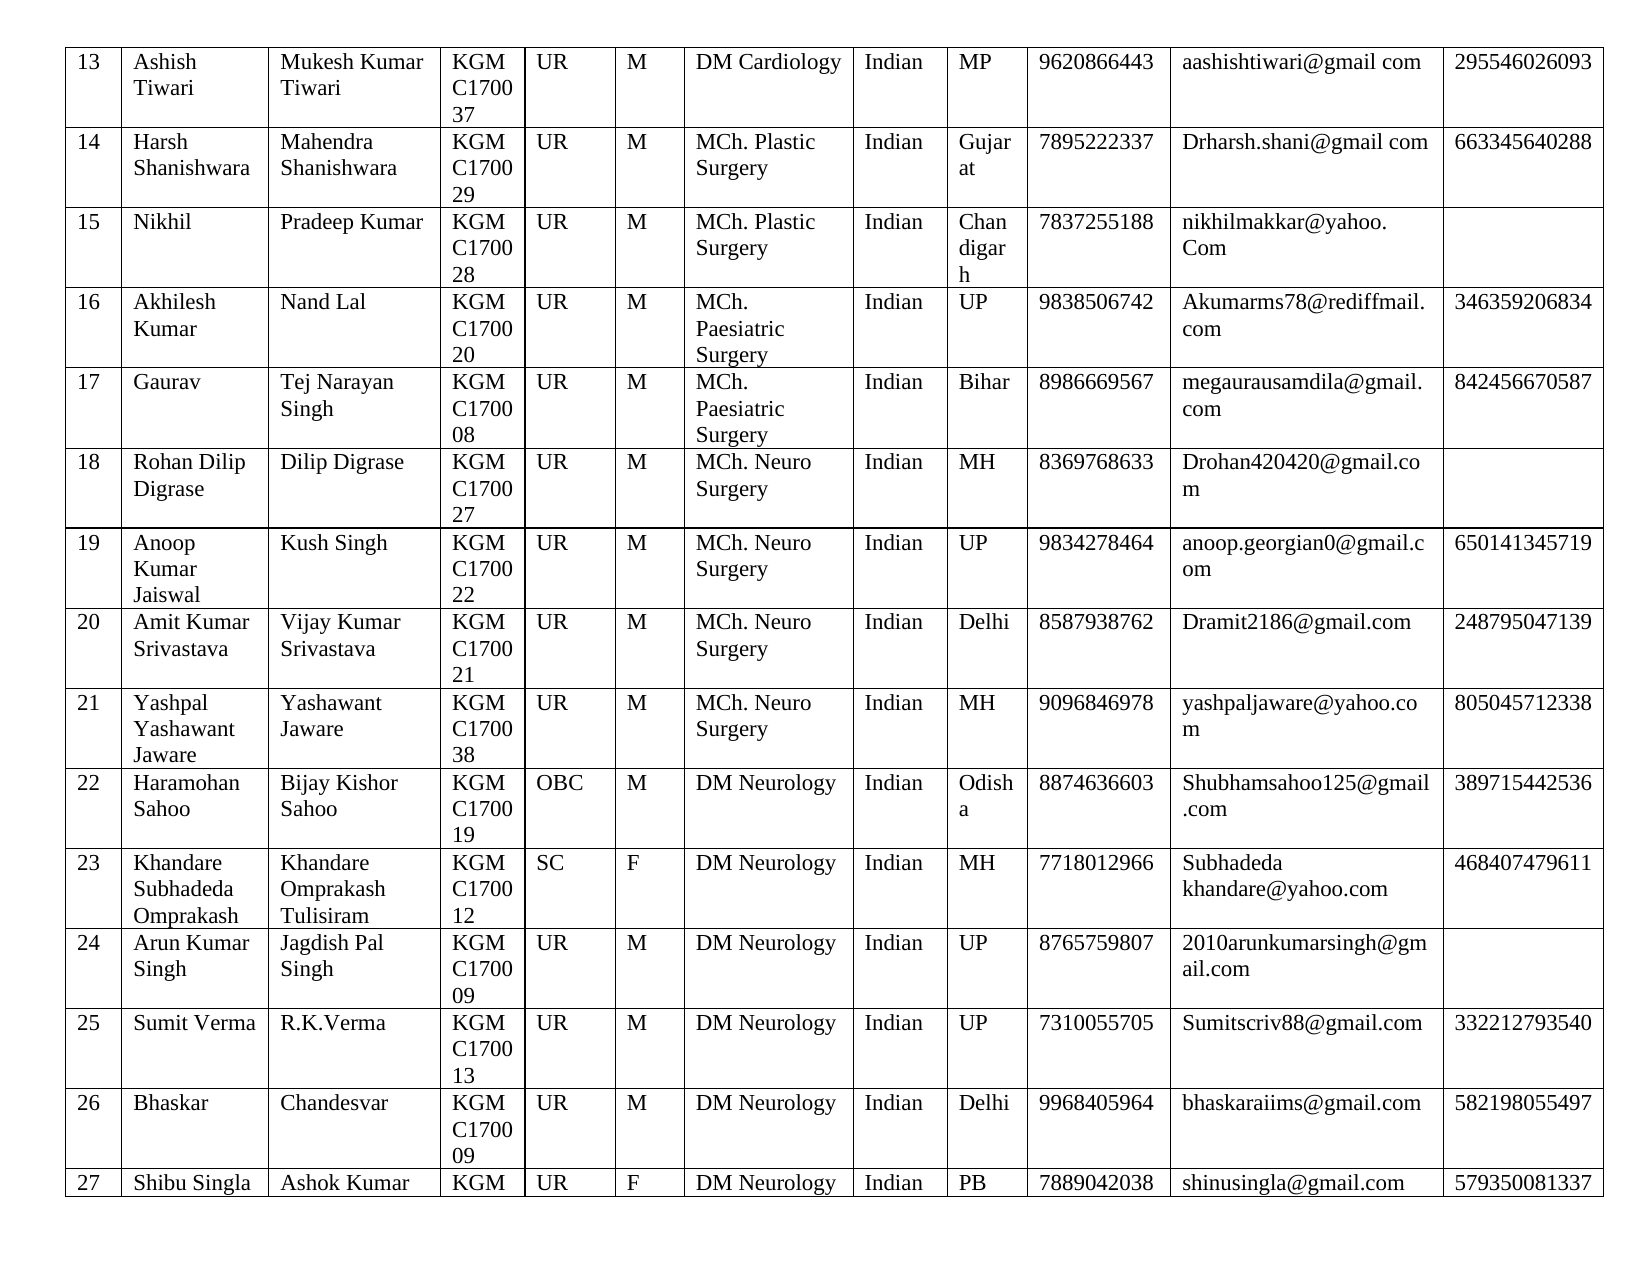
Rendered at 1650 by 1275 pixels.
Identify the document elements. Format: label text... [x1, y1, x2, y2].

table_cell UP [948, 529, 1027, 608]
table_cell 26 [66, 1089, 121, 1168]
table_cell bhaskaraiims@gmail.com [1171, 1089, 1443, 1168]
table_cell KGMC170022 [441, 529, 524, 608]
table_cell KGMC170028 [441, 208, 524, 287]
table_cell Shubhamsahoo125@gmail.com [1171, 769, 1443, 848]
table_cell Odisha [948, 769, 1027, 848]
table_cell Bijay Kishor Sahoo [269, 769, 440, 848]
table_cell [1444, 449, 1603, 527]
table_cell KGMC170020 [441, 288, 524, 367]
table_cell Rohan Dilip Digrase [122, 449, 268, 527]
table_cell UR [526, 529, 615, 608]
table_cell Bihar [948, 368, 1027, 447]
table_cell 25 [66, 1009, 121, 1088]
table_cell KGMC170013 [441, 1009, 524, 1088]
table_cell Indian [854, 929, 947, 1008]
table_cell MCh. Neuro Surgery [685, 609, 853, 688]
table_cell 9968405964 [1028, 1089, 1170, 1168]
table_cell Gujarat [948, 128, 1027, 207]
table_cell PB [948, 1169, 1027, 1196]
table_cell UR [526, 689, 615, 768]
table_cell Nand Lal [269, 288, 440, 367]
table_cell yashpaljaware@yahoo.com [1171, 689, 1443, 768]
table_cell 27 [66, 1169, 121, 1196]
table_cell MCh. Plastic Surgery [685, 208, 853, 287]
table_cell MP [948, 48, 1027, 127]
table_cell KGMC170021 [441, 609, 524, 688]
table_cell KGMC170009 [441, 929, 524, 1008]
table_cell MCh. Neuro Surgery [685, 529, 853, 608]
table_cell 842456670587 [1444, 368, 1603, 447]
table_cell 468407479611 [1444, 849, 1603, 928]
table_cell MH [948, 449, 1027, 527]
table_cell Arun Kumar Singh [122, 929, 268, 1008]
table_cell MH [948, 849, 1027, 928]
table_cell M [616, 609, 684, 688]
table_cell Indian [854, 849, 947, 928]
table_cell 389715442536 [1444, 769, 1603, 848]
table_cell Indian [854, 288, 947, 367]
table_cell Kush Singh [269, 529, 440, 608]
table_cell 805045712338 [1444, 689, 1603, 768]
table_cell 7310055705 [1028, 1009, 1170, 1088]
table_cell DM Neurology [685, 1169, 853, 1196]
table_cell UR [526, 1009, 615, 1088]
table_cell Khandare Subhadeda Omprakash [122, 849, 268, 928]
table_cell Mukesh Kumar Tiwari [269, 48, 440, 127]
table_cell 8874636603 [1028, 769, 1170, 848]
table_cell Indian [854, 529, 947, 608]
table_cell 13 [66, 48, 121, 127]
table_cell M [616, 208, 684, 287]
table_cell Ashok Kumar Singla [269, 1169, 440, 1196]
table_cell 8986669567 [1028, 368, 1170, 447]
table_cell 8765759807 [1028, 929, 1170, 1008]
table_cell 16 [66, 288, 121, 367]
table_cell UP [948, 929, 1027, 1008]
table_cell 9096846978 [1028, 689, 1170, 768]
table_cell nikhilmakkar@yahoo. Com [1171, 208, 1443, 287]
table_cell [1171, 1169, 1443, 1196]
table_cell Delhi [948, 609, 1027, 688]
table_cell M [616, 529, 684, 608]
table_cell UR [526, 368, 615, 447]
table_cell KGMC170038 [441, 689, 524, 768]
table_cell MCh. Paesiatric Surgery [685, 288, 853, 367]
table_cell Indian [854, 1169, 947, 1196]
table_cell M [616, 929, 684, 1008]
table_cell MCh. Neuro Surgery [685, 449, 853, 527]
table_cell Indian [854, 609, 947, 688]
table_cell MCh. Paesiatric Surgery [685, 368, 853, 447]
table_cell 8369768633 [1028, 449, 1170, 527]
table_cell UR [526, 1169, 615, 1196]
table_cell Haramohan Sahoo [122, 769, 268, 848]
table_cell KGMC170029 [441, 128, 524, 207]
table_cell MCh. Plastic Surgery [685, 128, 853, 207]
table_cell Chandesvar [269, 1089, 440, 1168]
table_cell UR [526, 449, 615, 527]
table_cell KGMC170012 [441, 849, 524, 928]
table_cell Indian [854, 1089, 947, 1168]
table_cell UP [948, 288, 1027, 367]
table_cell Indian [854, 128, 947, 207]
table_cell Delhi [948, 1089, 1027, 1168]
table_cell Nikhil [122, 208, 268, 287]
table_cell UR [526, 1089, 615, 1168]
table_cell Jagdish Pal Singh [269, 929, 440, 1008]
table_cell Indian [854, 769, 947, 848]
table_cell 17 [66, 368, 121, 447]
table_cell aashishtiwari@gmail com [1171, 48, 1443, 127]
table_cell 7718012966 [1028, 849, 1170, 928]
table_cell Indian [854, 449, 947, 527]
table_cell 332212793540 [1444, 1009, 1603, 1088]
table_cell Amit Kumar Srivastava [122, 609, 268, 688]
table_cell Indian [854, 48, 947, 127]
table_cell 9620866443 [1028, 48, 1170, 127]
table_cell KGMC170037 [441, 48, 524, 127]
table_cell DM Cardiology [685, 48, 853, 127]
table_cell Dilip Digrase [269, 449, 440, 527]
table_cell UR [526, 929, 615, 1008]
table_cell M [616, 1089, 684, 1168]
table_cell Harsh Shanishwara [122, 128, 268, 207]
table_cell [1444, 929, 1603, 1008]
table_cell DM Neurology [685, 929, 853, 1008]
table_cell F [616, 1169, 684, 1196]
table_cell Vijay Kumar Srivastava [269, 609, 440, 688]
table_cell 579350081337 [1444, 1169, 1603, 1196]
table_cell Sumitscriv88@gmail.com [1171, 1009, 1443, 1088]
table_cell UR [526, 208, 615, 287]
table_cell KGMC170008 [441, 368, 524, 447]
table_cell OBC [526, 769, 615, 848]
table_cell Khandare Omprakash Tulisiram [269, 849, 440, 928]
table_cell UR [526, 609, 615, 688]
table_cell 22 [66, 769, 121, 848]
table_cell Mahendra Shanishwara [269, 128, 440, 207]
table_cell KGMC170018 [441, 1169, 524, 1196]
table_cell UP [948, 1009, 1027, 1088]
table_cell 582198055497 [1444, 1089, 1603, 1168]
table_cell Drohan420420@gmail.com [1171, 449, 1443, 527]
table_cell Akumarms78@rediffmail.com [1171, 288, 1443, 367]
table_cell F [616, 849, 684, 928]
table_cell M [616, 449, 684, 527]
table_cell DM Neurology [685, 1009, 853, 1088]
table_cell Akhilesh Kumar [122, 288, 268, 367]
table_cell [1444, 208, 1603, 287]
table_cell Chandigarh [948, 208, 1027, 287]
table_cell 24 [66, 929, 121, 1008]
table_cell KGMC170027 [441, 449, 524, 527]
table_cell 8587938762 [1028, 609, 1170, 688]
table_cell 663345640288 [1444, 128, 1603, 207]
table_cell 23 [66, 849, 121, 928]
table_cell M [616, 769, 684, 848]
table_cell MH [948, 689, 1027, 768]
table_cell 7895222337 [1028, 128, 1170, 207]
table_cell DM Neurology [685, 849, 853, 928]
table_cell M [616, 48, 684, 127]
table_cell Pradeep Kumar [269, 208, 440, 287]
table_cell 15 [66, 208, 121, 287]
table_cell Subhadeda khandare@yahoo.com [1171, 849, 1443, 928]
table_cell 650141345719 [1444, 529, 1603, 608]
table_cell Shibu Singla [122, 1169, 268, 1196]
table_cell M [616, 1009, 684, 1088]
table_cell Indian [854, 1009, 947, 1088]
table_cell Anoop Kumar Jaiswal [122, 529, 268, 608]
table_cell M [616, 128, 684, 207]
table_cell MCh. Neuro Surgery [685, 689, 853, 768]
table_cell 9838506742 [1028, 288, 1170, 367]
table_cell 14 [66, 128, 121, 207]
table_cell DM Neurology [685, 1089, 853, 1168]
table_cell Yashpal Yashawant Jaware [122, 689, 268, 768]
table_cell megaurausamdila@gmail.com [1171, 368, 1443, 447]
table_cell anoop.georgian0@gmail.com [1171, 529, 1443, 608]
table_cell Indian [854, 368, 947, 447]
table_cell M [616, 368, 684, 447]
table_cell Dramit2186@gmail.com [1171, 609, 1443, 688]
table_cell 18 [66, 449, 121, 527]
table_cell KGMC170019 [441, 769, 524, 848]
table_cell Sumit Verma [122, 1009, 268, 1088]
table_cell 9834278464 [1028, 529, 1170, 608]
table_cell M [616, 288, 684, 367]
table_cell 7889042038 [1028, 1169, 1170, 1196]
table_cell Ashish Tiwari [122, 48, 268, 127]
table_cell 346359206834 [1444, 288, 1603, 367]
table_cell M [616, 689, 684, 768]
table_cell SC [526, 849, 615, 928]
table_cell UR [526, 128, 615, 207]
table_cell Drharsh.shani@gmail com [1171, 128, 1443, 207]
table_cell 248795047139 [1444, 609, 1603, 688]
table_cell Tej Narayan Singh [269, 368, 440, 447]
table_cell 2010arunkumarsingh@gmail.com [1171, 929, 1443, 1008]
table_cell Indian [854, 689, 947, 768]
table_cell DM Neurology [685, 769, 853, 848]
table_cell 20 [66, 609, 121, 688]
table_cell Indian [854, 208, 947, 287]
table_cell Gaurav [122, 368, 268, 447]
table_cell Yashawant Jaware [269, 689, 440, 768]
table_cell UR [526, 288, 615, 367]
table_cell 7837255188 [1028, 208, 1170, 287]
table_cell 21 [66, 689, 121, 768]
table_cell 19 [66, 529, 121, 608]
table_cell R.K.Verma [269, 1009, 440, 1088]
table_cell UR [526, 48, 615, 127]
table_cell Bhaskar [122, 1089, 268, 1168]
table_cell 295546026093 [1444, 48, 1603, 127]
table_cell KGMC170009 [441, 1089, 524, 1168]
